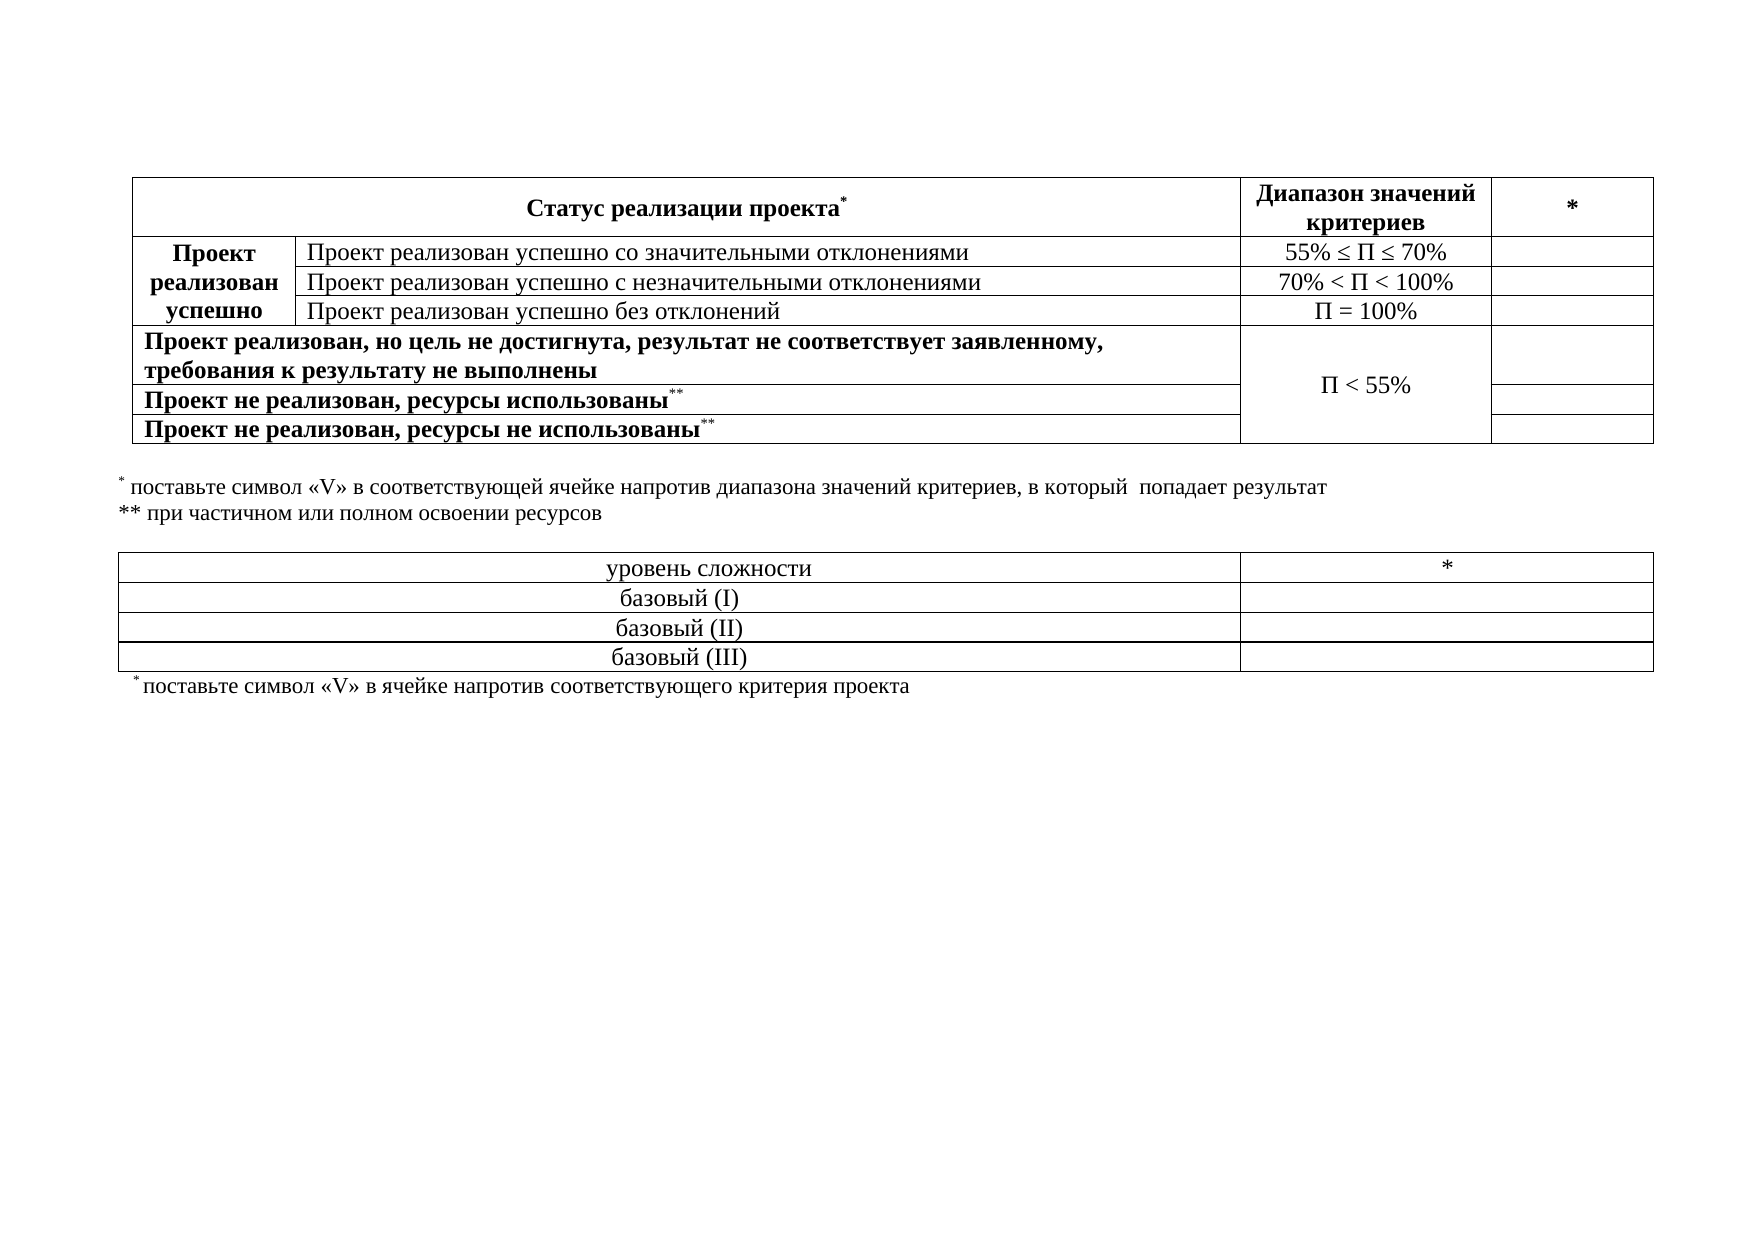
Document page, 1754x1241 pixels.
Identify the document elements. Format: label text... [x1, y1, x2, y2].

table_cell Проект не реализован, ресурсы не использованы** [133, 415, 1240, 443]
table_cell базовый (II) [119, 613, 1240, 641]
table_cell Проект не реализован, ресурсы использованы** [133, 385, 1240, 413]
table_header Статус реализации проекта* [133, 178, 1240, 236]
table_cell [1241, 643, 1653, 671]
table_cell 55% ≤ П ≤ 70% [1241, 237, 1491, 266]
table_cell П = 100% [1241, 296, 1491, 325]
table_cell П < 55% [1241, 326, 1491, 443]
table_cell [1492, 415, 1653, 443]
table_header * [1492, 178, 1653, 236]
text ** при частичном или полном освоении ресурсов [118, 499, 1636, 526]
text * поставьте символ «V» в ячейке напротив соответствующего критерия проекта [133, 672, 1636, 699]
table_cell Проект реализован успешно [133, 237, 295, 325]
table_cell [1492, 267, 1653, 295]
table_cell базовый (I) [119, 583, 1240, 612]
table_cell [1492, 326, 1653, 384]
table_cell Проект реализован успешно без отклонений [296, 296, 1240, 325]
table_cell [1492, 237, 1653, 266]
table_cell [1492, 385, 1653, 413]
table_cell [1241, 613, 1653, 641]
table_cell [1241, 583, 1653, 612]
text * поставьте символ «V» в соответствующей ячейке напротив диапазона значений критериев, в который попадает результат [103, 473, 1636, 499]
table_cell Проект реализован успешно со значительными отклонениями [296, 237, 1240, 266]
table_cell 70% < П < 100% [1241, 267, 1491, 295]
table_cell [1492, 296, 1653, 325]
table_cell Проект реализован успешно с незначительными отклонениями [296, 267, 1240, 295]
table_header Диапазон значений критериев [1241, 178, 1491, 236]
table_header * [1241, 553, 1653, 582]
table_cell базовый (III) [119, 643, 1240, 671]
table_cell Проект реализован, но цель не достигнута, результат не соответствует заявленному, требования к результату не выполнены [133, 326, 1240, 384]
table_header уровень сложности [119, 553, 1240, 582]
